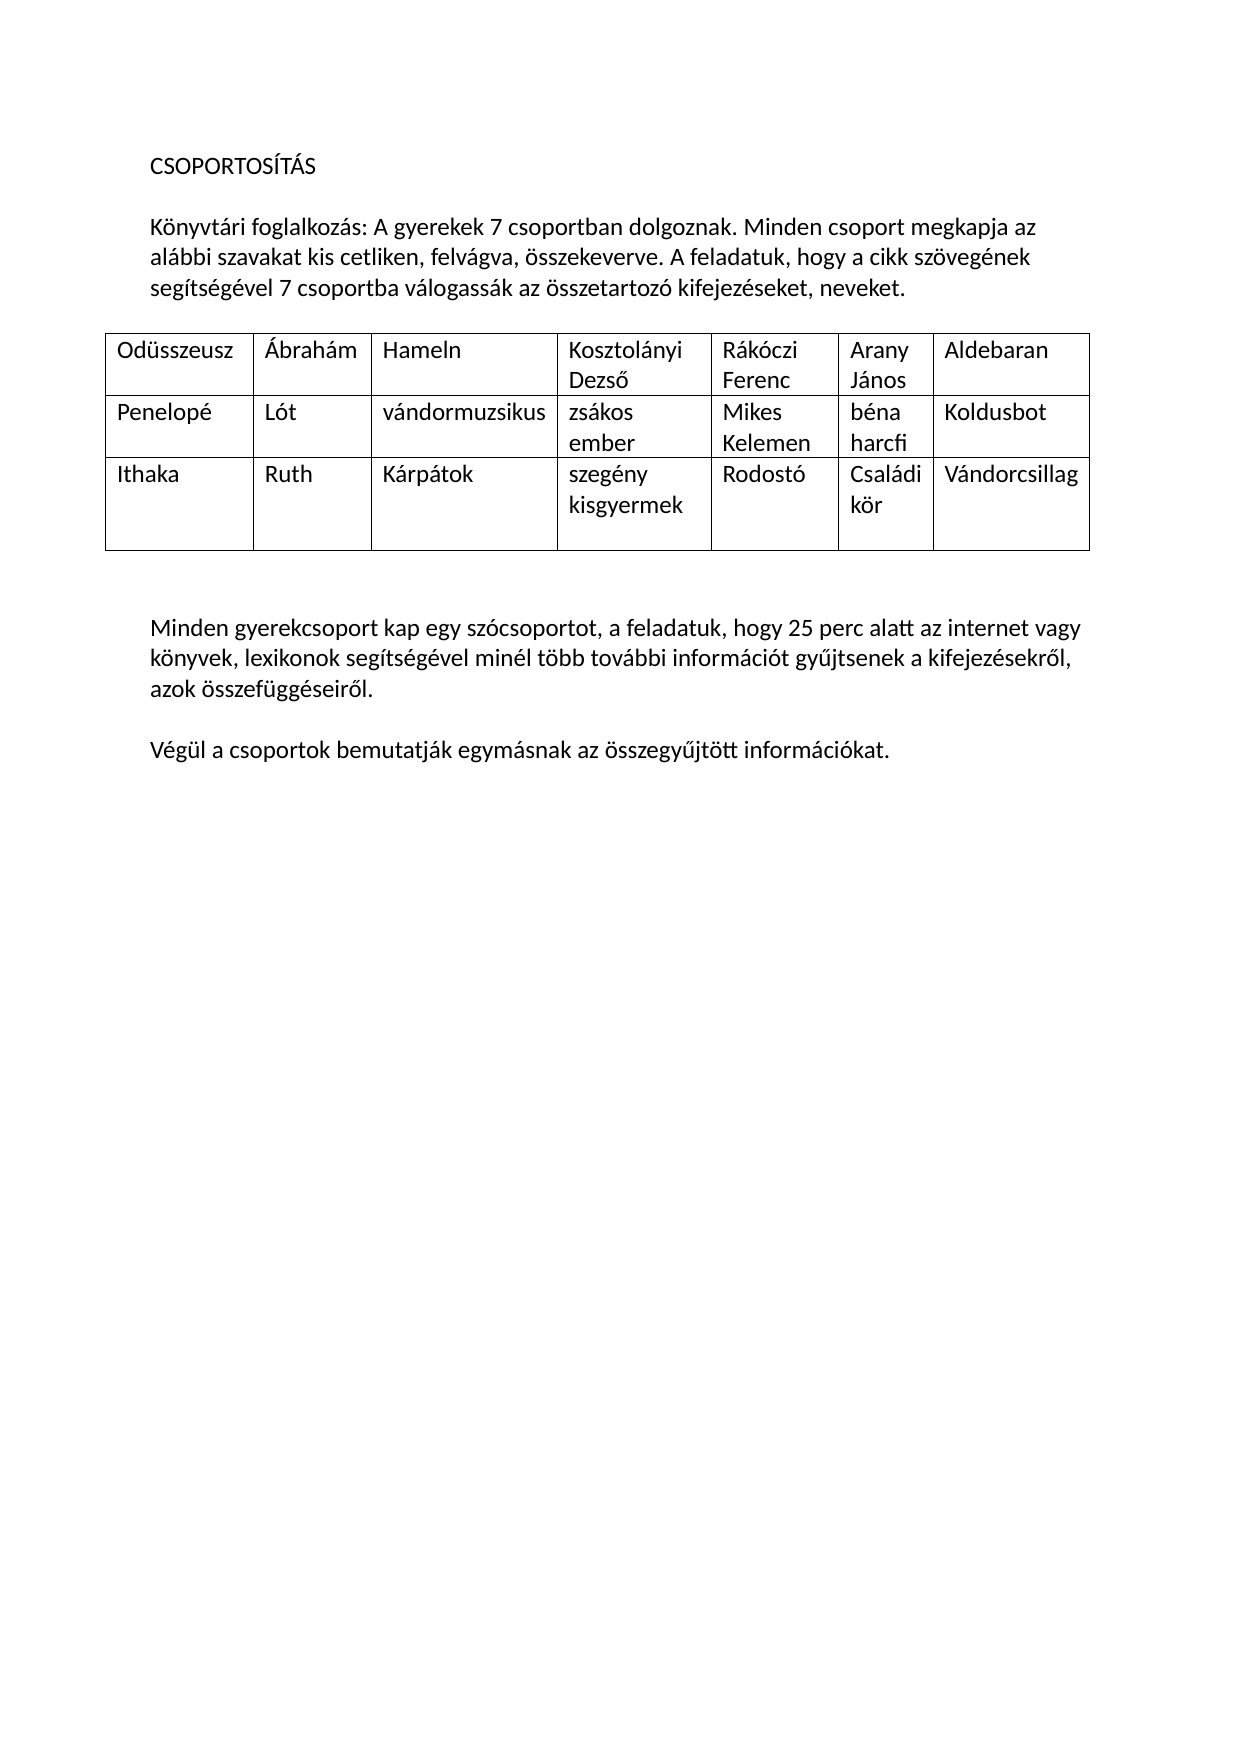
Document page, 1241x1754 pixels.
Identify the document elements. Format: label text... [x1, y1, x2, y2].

table_header Arany János [839, 334, 933, 395]
table_cell béna harcfi [839, 396, 933, 457]
table_header Odüsszeusz [106, 334, 253, 395]
text Minden gyerekcsoport kap egy szócsoportot, a feladatuk, hogy 25 perc alatt az internet vagy könyvek, lexikonok segítségével minél több további információt gyűjtsenek a kifejezésekről, azok összefüggéseiről. [150, 612, 1090, 703]
table_cell Családi kör [839, 458, 933, 550]
table_cell Lót [254, 396, 371, 457]
table_header Rákóczi Ferenc [712, 334, 838, 395]
text Könyvtári foglalkozás: A gyerekek 7 csoportban dolgoznak. Minden csoport megkapja az alábbi szavakat kis cetliken, felvágva, összekeverve. A feladatuk, hogy a cikk szövegének segítségével 7 csoportba válogassák az összetartozó kifejezéseket, neveket. [150, 211, 1090, 303]
table_cell szegény kisgyermek [558, 458, 711, 550]
table_header Hameln [372, 334, 557, 395]
text Végül a csoportok bemutatják egymásnak az összegyűjtött információkat. [150, 734, 1090, 764]
table_cell Ithaka [106, 458, 253, 550]
table_header Kosztolányi Dezső [558, 334, 711, 395]
table_cell Mikes Kelemen [712, 396, 838, 457]
table_cell Koldusbot [934, 396, 1089, 457]
table_cell Ruth [254, 458, 371, 550]
text CSOPORTOSÍTÁS [150, 150, 1090, 181]
table_cell zsákos ember [558, 396, 711, 457]
table_cell Rodostó [712, 458, 838, 550]
table_header Ábrahám [254, 334, 371, 395]
table_cell Kárpátok [372, 458, 557, 550]
table_cell Penelopé [106, 396, 253, 457]
table_header Aldebaran [934, 334, 1089, 395]
table_cell vándormuzsikus [372, 396, 557, 457]
table_cell Vándorcsillag [934, 458, 1089, 550]
